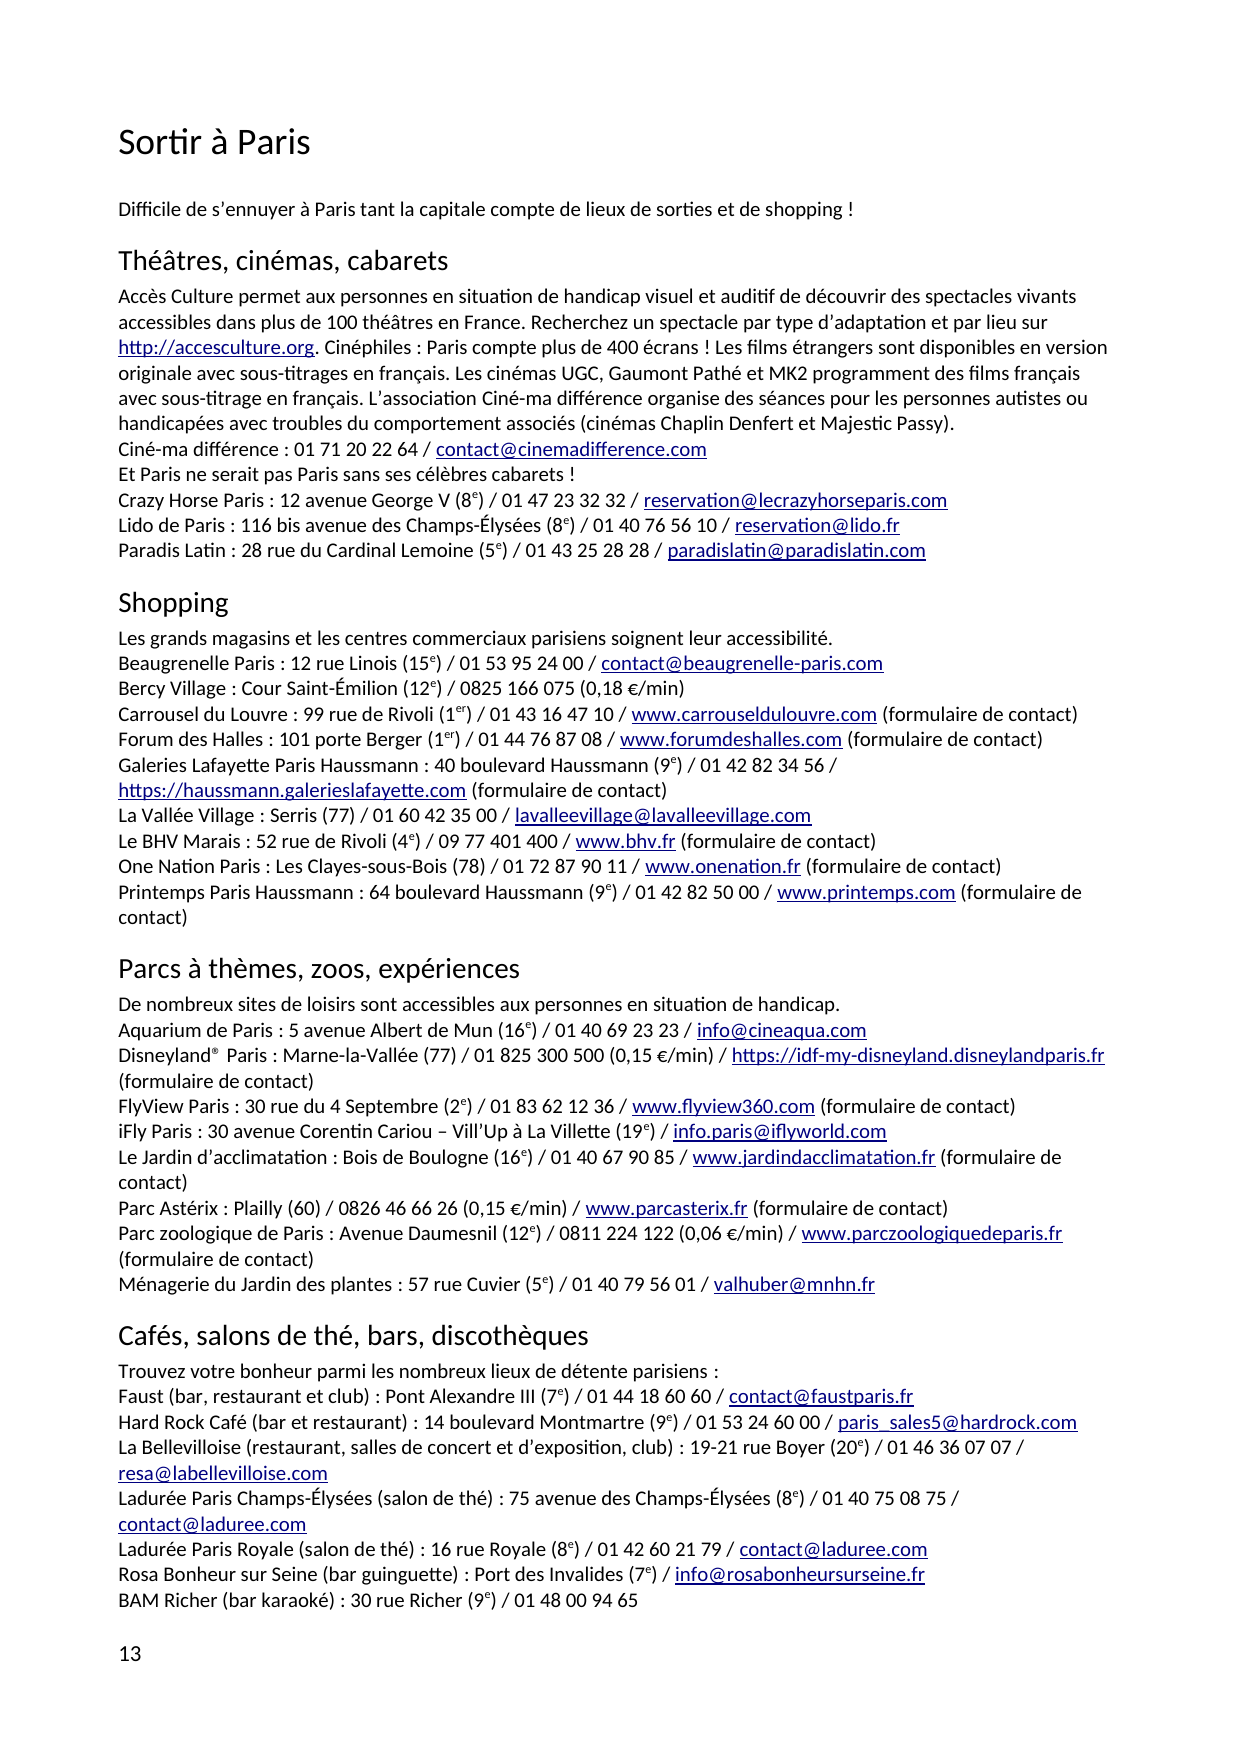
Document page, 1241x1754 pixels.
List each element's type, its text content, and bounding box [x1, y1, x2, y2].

text Le BHV Marais : 52 rue de Rivoli (4e) / 09 77 401 400 / www.bhv.fr (formulaire de contact) [118, 828, 1122, 853]
text Crazy Horse Paris : 12 avenue George V (8e) / 01 47 23 32 32 / reservation@lecrazyhorseparis.com [118, 487, 1122, 512]
text Bercy Village : Cour Saint-Émilion (12e) / 0825 166 075 (0,18 €/min) [118, 676, 1122, 701]
text Hard Rock Café (bar et restaurant) : 14 boulevard Montmartre (9e) / 01 53 24 60 00 / paris_sales5@hardrock.com [118, 1409, 1122, 1434]
text Trouvez votre bonheur parmi les nombreux lieux de détente parisiens : [118, 1358, 1122, 1384]
text Les grands magasins et les centres commerciaux parisiens soignent leur accessibilité. [118, 625, 1122, 650]
text Parc Astérix : Plailly (60) / 0826 46 66 26 (0,15 €/min) / www.parcasterix.fr (formulaire de contact) [118, 1195, 1122, 1220]
text Galeries Lafayette Paris Haussmann : 40 boulevard Haussmann (9e) / 01 42 82 34 56 / https://haussmann.galerieslafayette.com (formulaire de contact) [118, 752, 1122, 803]
text Ciné-ma différence : 01 71 20 22 64 / contact@cinemadifference.com [118, 436, 1122, 461]
text Le Jardin d’acclimatation : Bois de Boulogne (16e) / 01 40 67 90 85 / www.jardindacclimatation.fr (formulaire de contact) [118, 1144, 1122, 1195]
text Difficile de s’ennuyer à Paris tant la capitale compte de lieux de sorties et de shopping ! [118, 196, 1122, 222]
text One Nation Paris : Les Clayes-sous-Bois (78) / 01 72 87 90 11 / www.onenation.fr (formulaire de contact) [118, 853, 1122, 879]
text Et Paris ne serait pas Paris sans ses célèbres cabarets ! [118, 461, 1122, 487]
text La Bellevilloise (restaurant, salles de concert et d’exposition, club) : 19-21 rue Boyer (20e) / 01 46 36 07 07 / resa@labellevilloise.com [118, 1434, 1122, 1485]
text Lido de Paris : 116 bis avenue des Champs-Élysées (8e) / 01 40 76 56 10 / reservation@lido.fr [118, 512, 1122, 538]
text Beaugrenelle Paris : 12 rue Linois (15e) / 01 53 95 24 00 / contact@beaugrenelle-paris.com [118, 650, 1122, 676]
subtitle Shopping [118, 584, 1122, 619]
text Printemps Paris Haussmann : 64 boulevard Haussmann (9e) / 01 42 82 50 00 / www.printemps.com (formulaire de contact) [118, 879, 1122, 930]
text Ménagerie du Jardin des plantes : 57 rue Cuvier (5e) / 01 40 79 56 01 / valhuber@mnhn.fr [118, 1271, 1122, 1297]
text BAM Richer (bar karaoké) : 30 rue Richer (9e) / 01 48 00 94 65 [118, 1587, 1122, 1612]
subtitle Théâtres, cinémas, cabarets [118, 242, 1122, 278]
text Paradis Latin : 28 rue du Cardinal Lemoine (5e) / 01 43 25 28 28 / paradislatin@paradislatin.com [118, 538, 1122, 563]
text Carrousel du Louvre : 99 rue de Rivoli (1er) / 01 43 16 47 10 / www.carrouseldulouvre.com (formulaire de contact) [118, 701, 1122, 726]
text La Vallée Village : Serris (77) / 01 60 42 35 00 / lavalleevillage@lavalleevillage.com [118, 803, 1122, 828]
text Ladurée Paris Champs-Élysées (salon de thé) : 75 avenue des Champs-Élysées (8e) / 01 40 75 08 75 / contact@laduree.com [118, 1485, 1122, 1536]
subtitle Parcs à thèmes, zoos, expériences [118, 951, 1122, 986]
text Disneyland® Paris : Marne-la-Vallée (77) / 01 825 300 500 (0,15 €/min) / https://idf-my-disneyland.disneylandparis.fr (formulaire de contact) [118, 1042, 1122, 1093]
text Aquarium de Paris : 5 avenue Albert de Mun (16e) / 01 40 69 23 23 / info@cineaqua.com [118, 1017, 1122, 1042]
text Parc zoologique de Paris : Avenue Daumesnil (12e) / 0811 224 122 (0,06 €/min) / www.parczoologiquedeparis.fr (formulaire de contact) [118, 1220, 1122, 1271]
text FlyView Paris : 30 rue du 4 Septembre (2e) / 01 83 62 12 36 / www.flyview360.com (formulaire de contact) [118, 1093, 1122, 1119]
subtitle Sortir à Paris [118, 118, 1122, 164]
text De nombreux sites de loisirs sont accessibles aux personnes en situation de handicap. [118, 992, 1122, 1017]
text iFly Paris : 30 avenue Corentin Cariou – Vill’Up à La Villette (19e) / info.paris@iflyworld.com [118, 1119, 1122, 1144]
subtitle Cafés, salons de thé, bars, discothèques [118, 1317, 1122, 1353]
text Faust (bar, restaurant et club) : Pont Alexandre III (7e) / 01 44 18 60 60 / contact@faustparis.fr [118, 1384, 1122, 1409]
text Ladurée Paris Royale (salon de thé) : 16 rue Royale (8e) / 01 42 60 21 79 / contact@laduree.com [118, 1536, 1122, 1562]
text Accès Culture permet aux personnes en situation de handicap visuel et auditif de découvrir des spectacles vivants accessibles dans plus de 100 théâtres en France. Recherchez un spectacle par type d’adaptation et par lieu sur http://accesculture.org. Cinéphiles : Paris compte plus de 400 écrans ! Les films étrangers sont disponibles en version originale avec sous-titrages en français. Les cinémas UGC, Gaumont Pathé et MK2 programment des films français avec sous-titrage en français. L’association Ciné-ma différence organise des séances pour les personnes autistes ou handicapées avec troubles du comportement associés (cinémas Chaplin Denfert et Majestic Passy). [118, 283, 1122, 436]
text Forum des Halles : 101 porte Berger (1er) / 01 44 76 87 08 / www.forumdeshalles.com (formulaire de contact) [118, 726, 1122, 752]
text Rosa Bonheur sur Seine (bar guinguette) : Port des Invalides (7e) / info@rosabonheursurseine.fr [118, 1562, 1122, 1587]
